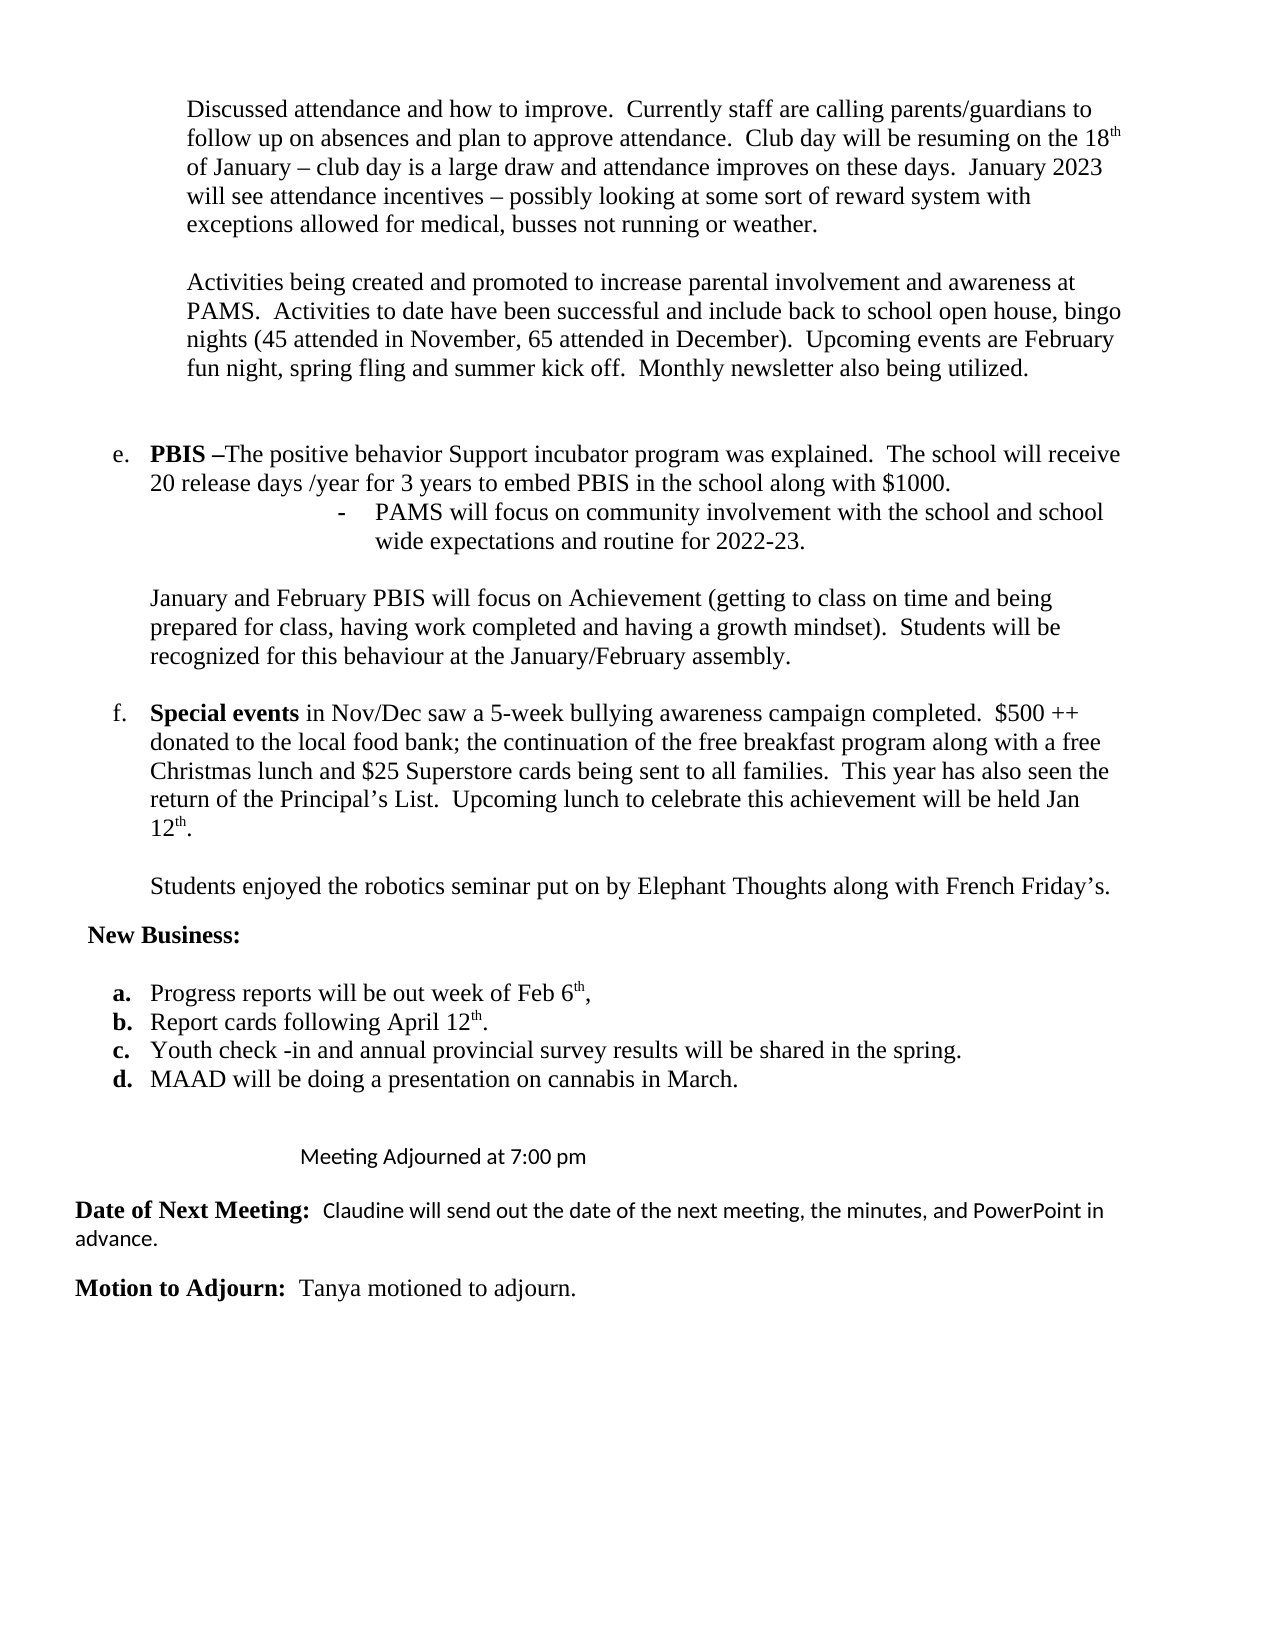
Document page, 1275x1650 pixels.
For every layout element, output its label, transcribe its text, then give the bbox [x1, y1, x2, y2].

list Report cards following April 12th. [112, 1007, 1125, 1035]
text Motion to Adjourn: Tanya motioned to adjourn. [75, 1273, 1125, 1301]
list PBIS –The positive behavior Support incubator program was explained. The school will receive 20 release days /year for 3 years to embed PBIS in the school along with $1000. [112, 439, 1125, 497]
list PAMS will focus on community involvement with the school and school wide expectations and routine for 2022-23. [337, 497, 1125, 554]
list Activities being created and promoted to increase parental involvement and awareness at PAMS. Activities to date have been successful and include back to school open house, bingo nights (45 attended in November, 65 attended in December). Upcoming events are February fun night, spring fling and summer kick off. Monthly newsletter also being utilized. [186, 267, 1125, 382]
text Date of Next Meeting: Claudine will send out the date of the next meeting, the minutes, and PowerPoint in advance. [75, 1195, 1125, 1252]
list January and February PBIS will focus on Achievement (getting to class on time and being prepared for class, having work completed and having a growth mindset). Students will be recognized for this behaviour at the January/February assembly. [150, 583, 1125, 669]
list Discussed attendance and how to improve. Currently staff are calling parents/guardians to follow up on absences and plan to approve attendance. Club day will be resuming on the 18th of January – club day is a large draw and attendance improves on these days. January 2023 will see attendance incentives – possibly looking at some sort of reward system with exceptions allowed for medical, busses not running or weather. [186, 94, 1125, 238]
text Meeting Adjourned at 7:00 pm [300, 1142, 1125, 1170]
list Students enjoyed the robotics seminar put on by Elephant Thoughts along with French Friday’s. [150, 871, 1125, 899]
list Progress reports will be out week of Feb 6th, [112, 978, 1125, 1007]
list MAAD will be doing a presentation on cannabis in March. [112, 1064, 1125, 1093]
list Youth check -in and annual provincial survey results will be shared in the spring. [112, 1035, 1125, 1064]
text New Business: [75, 920, 1125, 949]
list Special events in Nov/Dec saw a 5-week bullying awareness campaign completed. $500 ++ donated to the local food bank; the continuation of the free breakfast program along with a free Christmas lunch and $25 Superstore cards being sent to all families. This year has also seen the return of the Principal’s List. Upcoming lunch to celebrate this achievement will be held Jan 12th. [112, 698, 1125, 842]
